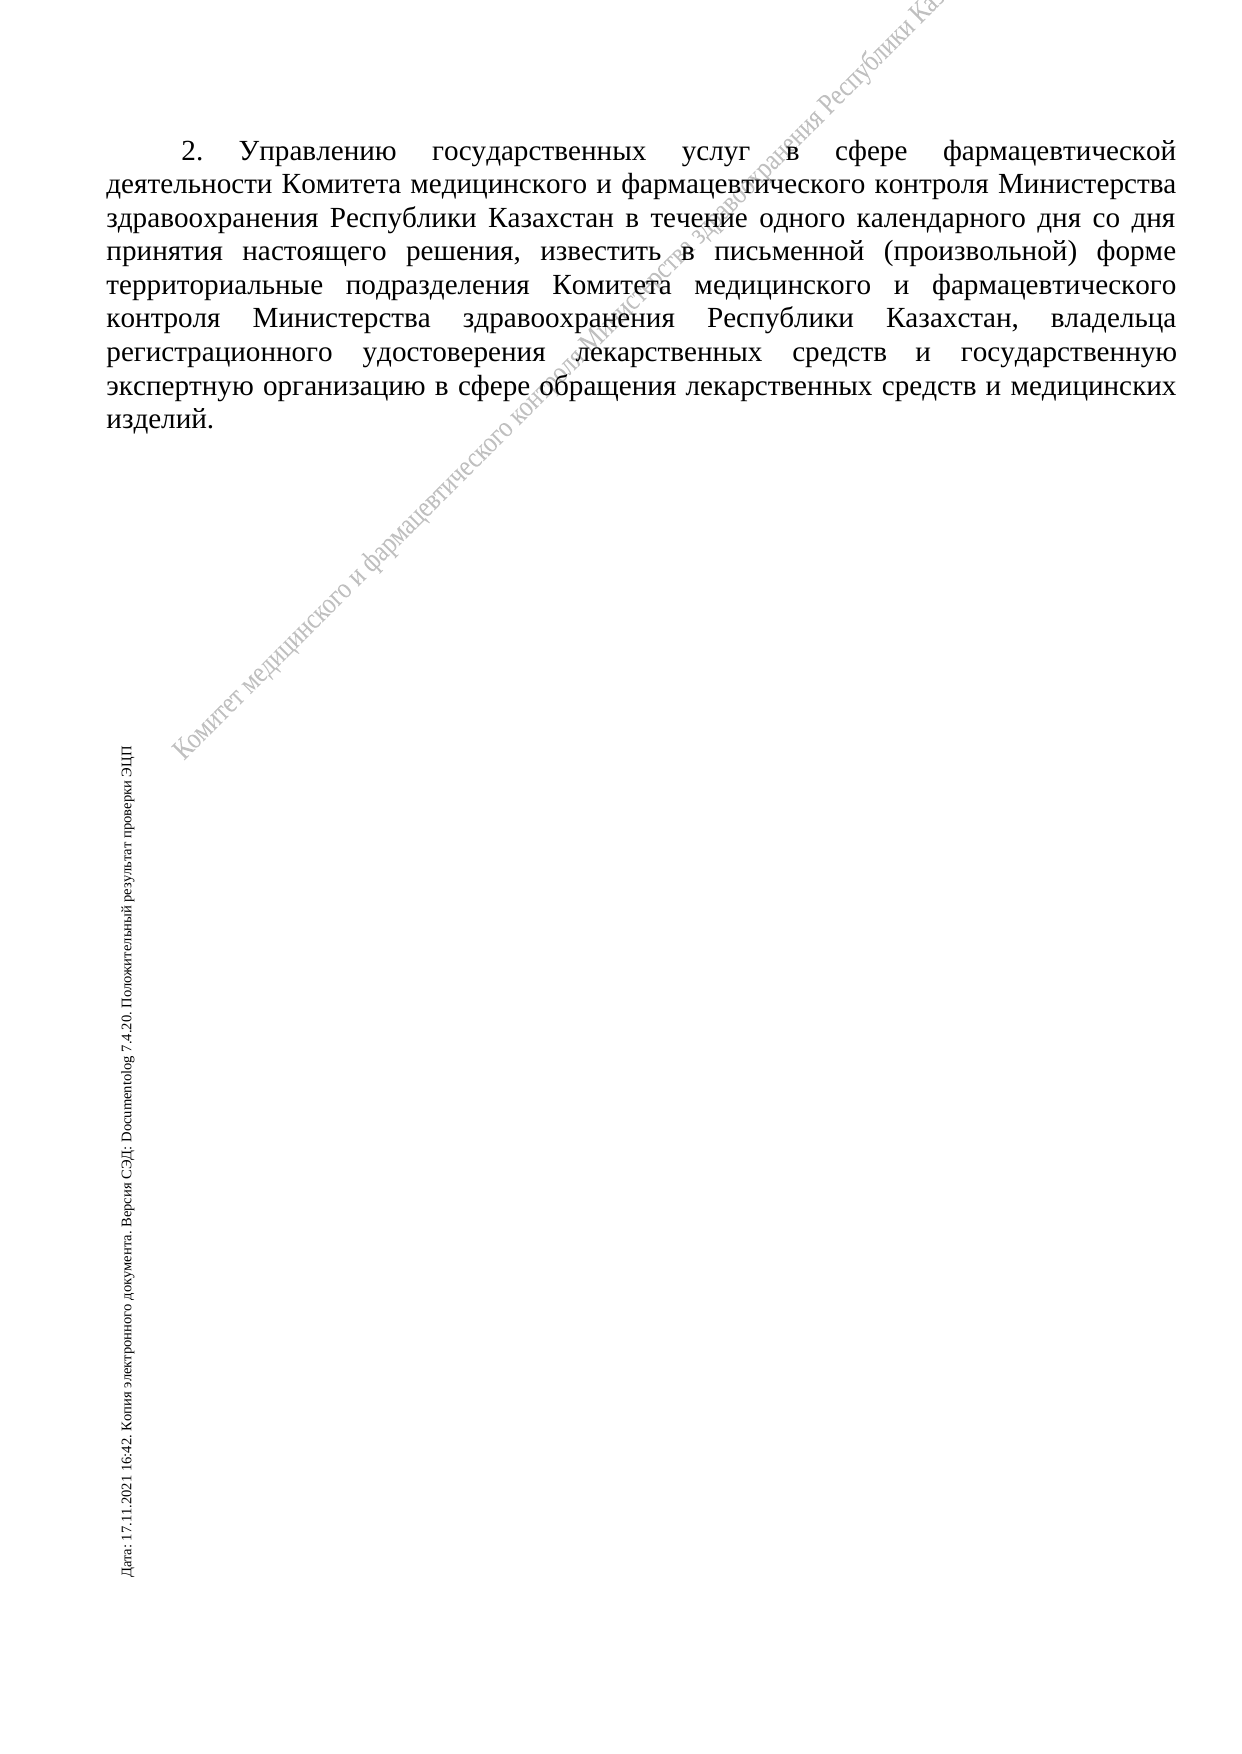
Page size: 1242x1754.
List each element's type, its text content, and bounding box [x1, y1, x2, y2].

text 2. Управлению государственных услуг в сфере фармацевтической деятельности Комитета медицинского и фармацевтического контроля Министерства здравоохранения Республики Казахстан в течение одного календарного дня со дня принятия настоящего решения, известить в письменной (произвольной) форме территориальные подразделения Комитета медицинского и фармацевтического контроля Министерства здравоохранения Республики Казахстан, владельца регистрационного удостоверения лекарственных средств и государственную экспертную организацию в сфере обращения лекарственных средств и медицинских изделий. [106, 133, 1177, 435]
